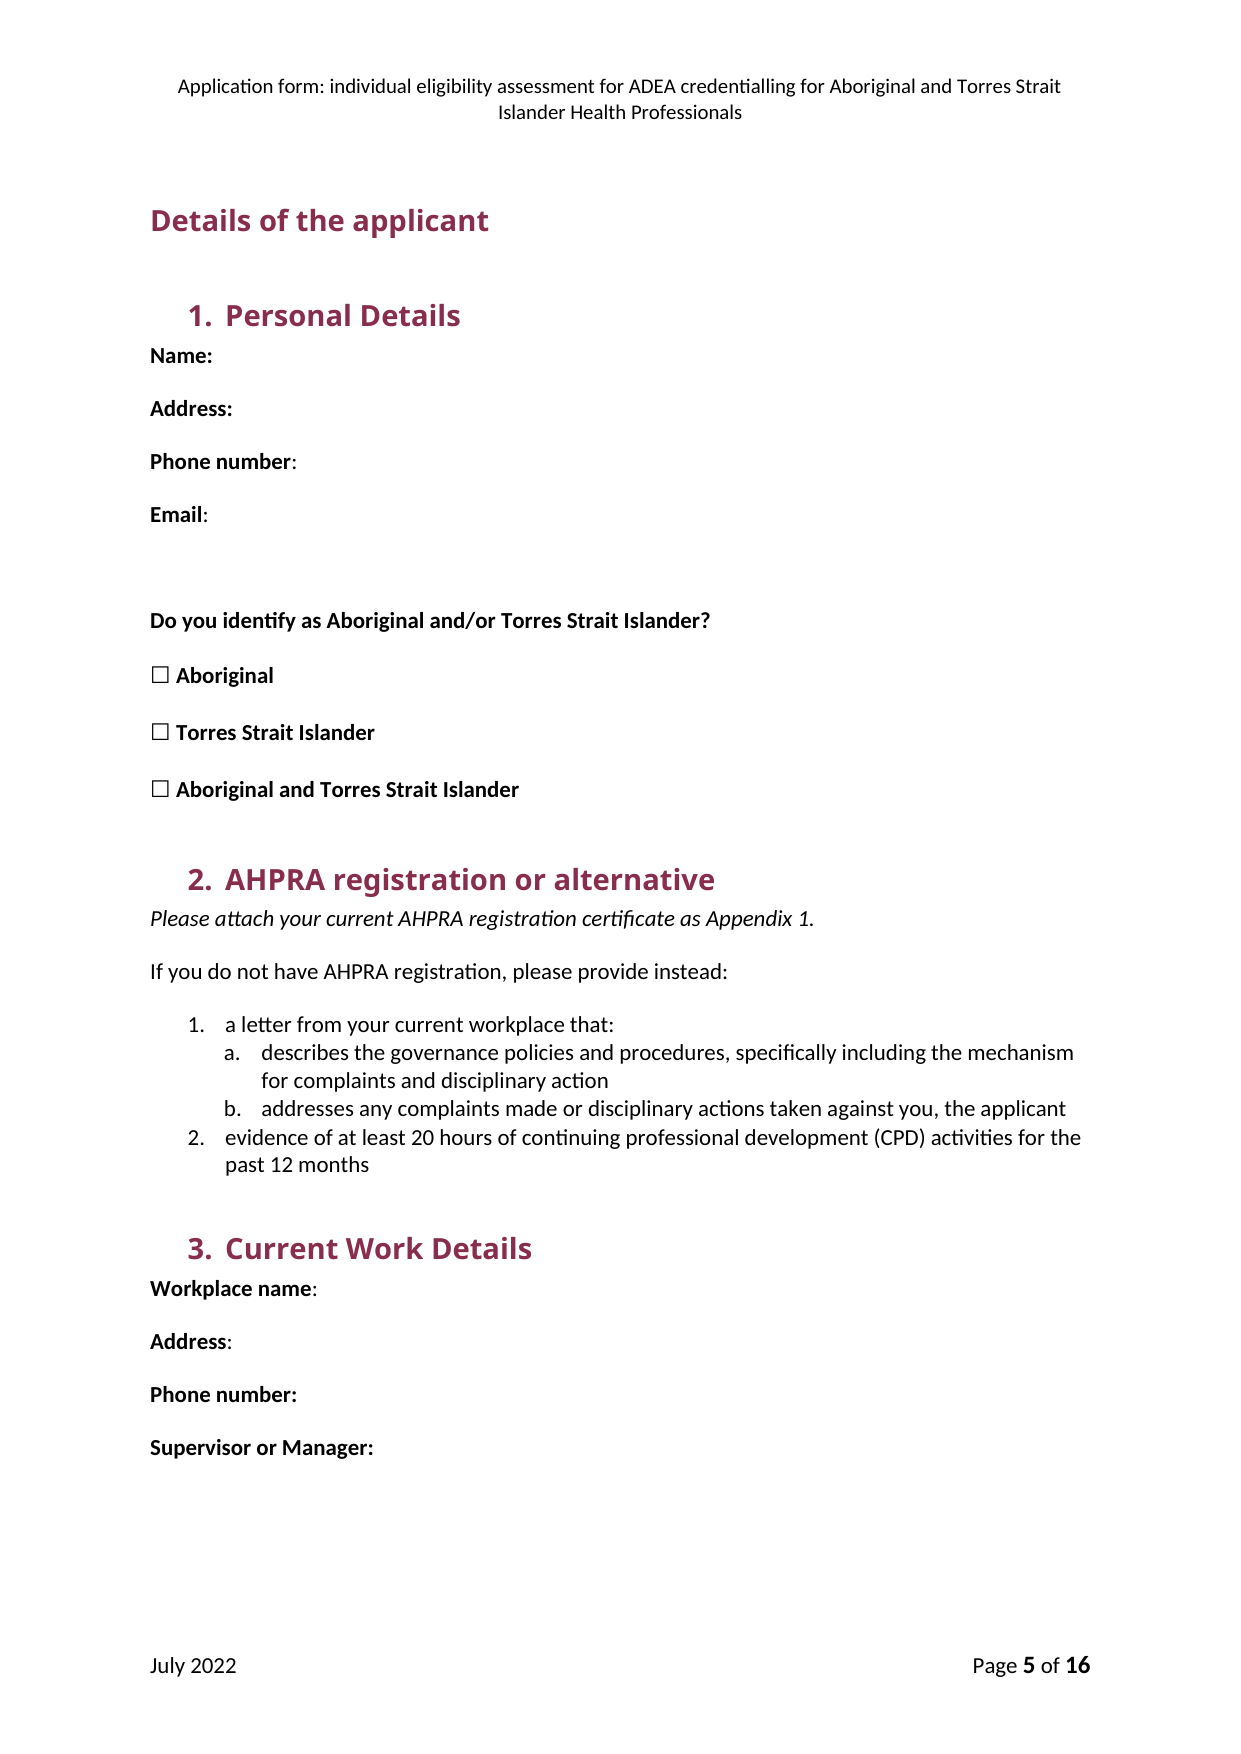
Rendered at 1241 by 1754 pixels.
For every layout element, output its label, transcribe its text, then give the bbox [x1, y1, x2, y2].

text Address: [150, 394, 1090, 422]
text If you do not have AHPRA registration, please provide instead: [150, 957, 1090, 986]
text Aboriginal [150, 659, 1090, 691]
text Email: [150, 500, 1090, 528]
list a letter from your current workplace that: [187, 1011, 1090, 1038]
subtitle Current Work Details [187, 1229, 1090, 1268]
subtitle Details of the applicant [150, 200, 1090, 240]
text Aboriginal and Torres Strait Islander [150, 773, 1090, 804]
text Please attach your current AHPRA registration certificate as Appendix 1. [150, 904, 1090, 932]
list describes the governance policies and procedures, specifically including the mechanism for complaints and disciplinary action [224, 1038, 1090, 1094]
list addresses any complaints made or disciplinary actions taken against you, the applicant [224, 1094, 1090, 1123]
text Phone number: [150, 1380, 1090, 1408]
text Supervisor or Manager: [150, 1433, 1090, 1461]
text Workplace name: [150, 1274, 1090, 1302]
subtitle Personal Details [187, 296, 1090, 335]
text Torres Strait Islander [150, 716, 1090, 747]
list evidence of at least 20 hours of continuing professional development (CPD) activities for the past 12 months [187, 1123, 1090, 1179]
text Phone number: [150, 447, 1090, 475]
text Address: [150, 1327, 1090, 1355]
text Name: [150, 341, 1090, 369]
subtitle AHPRA registration or alternative [187, 859, 1090, 898]
text Do you identify as Aboriginal and/or Torres Strait Islander? [150, 606, 1090, 634]
